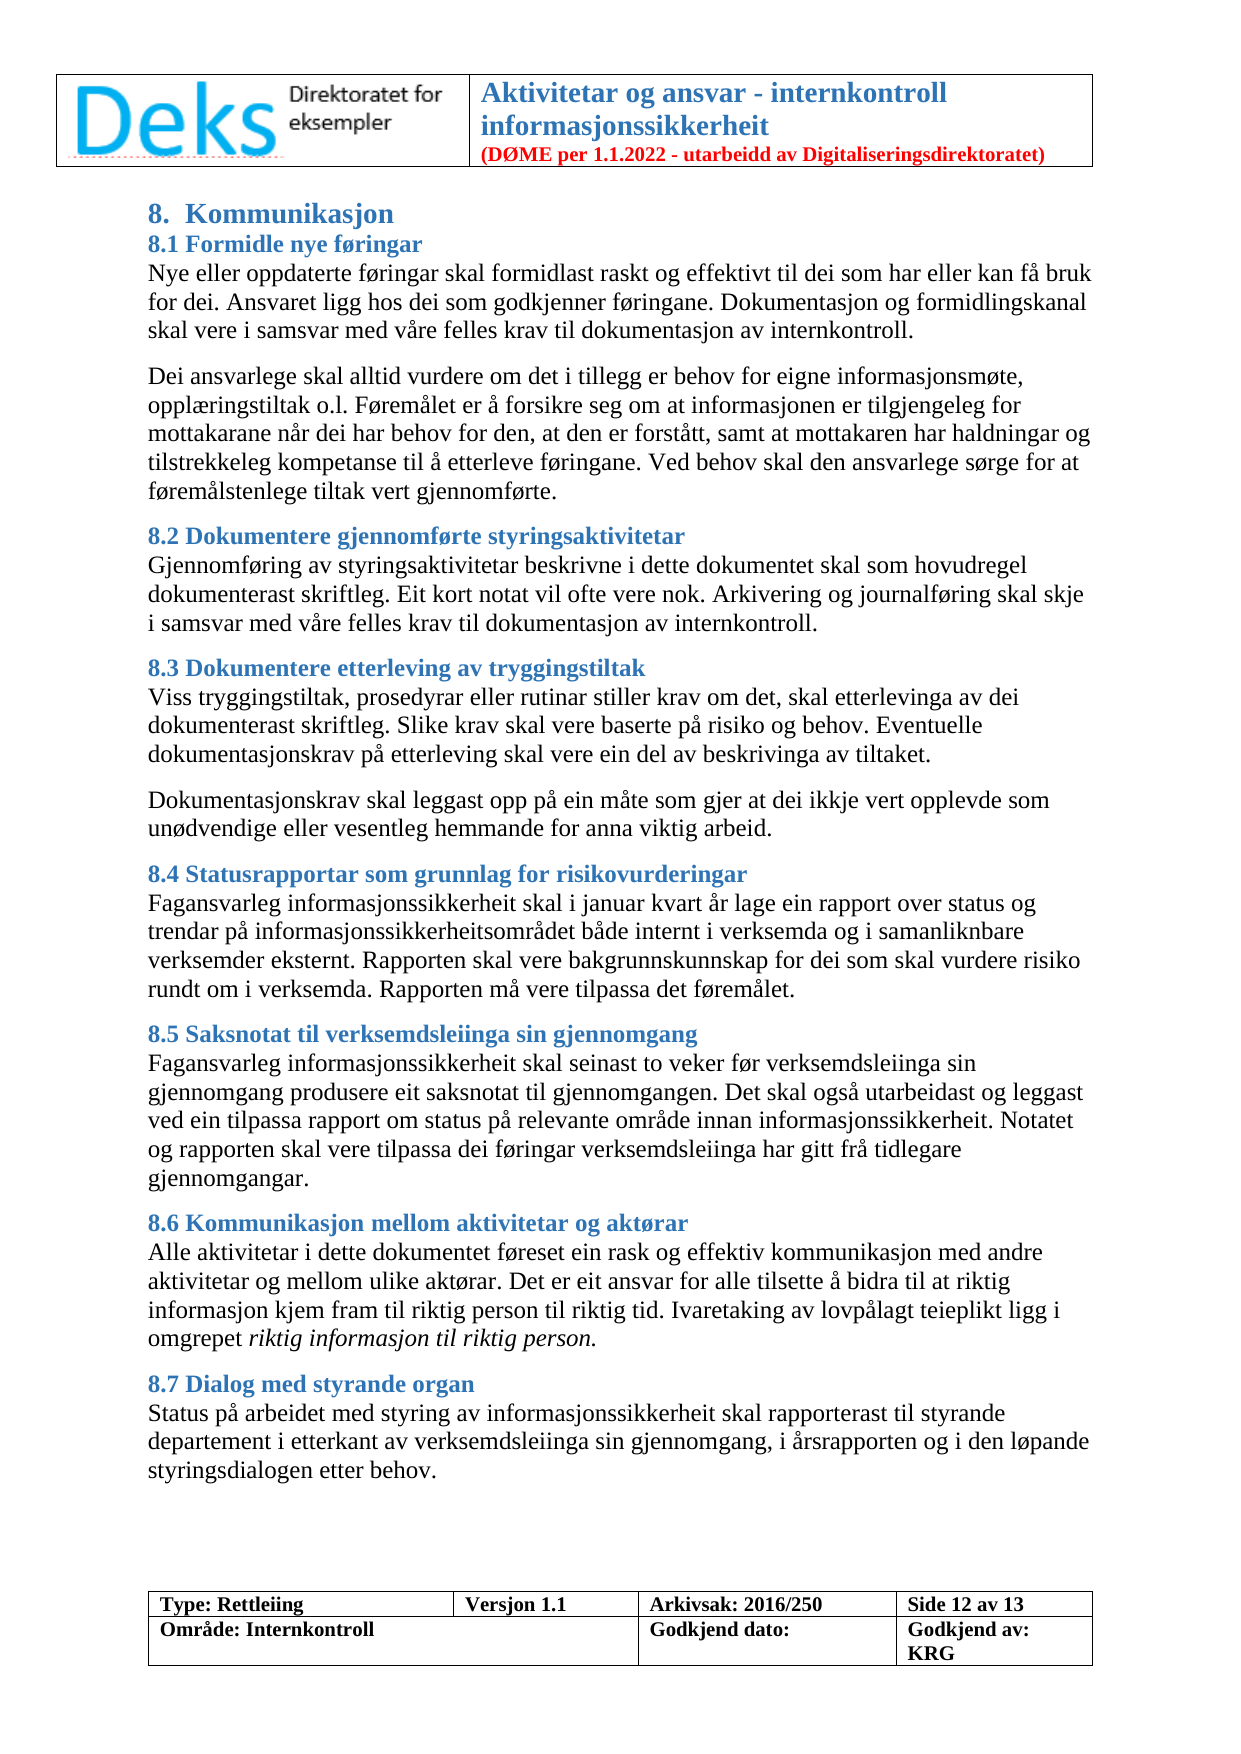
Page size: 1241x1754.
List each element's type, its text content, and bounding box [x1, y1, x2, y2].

text Viss tryggingstiltak, prosedyrar eller rutinar stiller krav om det, skal etterlevinga av dei dokumenterast skriftleg. Slike krav skal vere baserte på risiko og behov. Eventuelle dokumentasjonskrav på etterleving skal vere ein del av beskrivinga av tiltaket. [148, 682, 1092, 768]
subtitle Saksnotat til verksemdsleiinga sin gjennomgang [148, 1019, 1092, 1048]
subtitle Dokumentere gjennomførte styringsaktivitetar [148, 521, 1092, 550]
text Alle aktivitetar i dette dokumentet føreset ein rask og effektiv kommunikasjon med andre aktivitetar og mellom ulike aktørar. Det er eit ansvar for alle tilsette å bidra til at riktig informasjon kjem fram til riktig person til riktig tid. Ivaretaking av lovpålagt teieplikt ligg i omgrepet riktig informasjon til riktig person. [148, 1237, 1092, 1352]
subtitle Kommunikasjon mellom aktivitetar og aktørar [148, 1208, 1092, 1237]
subtitle Formidle nye føringar [148, 229, 1092, 258]
text Fagansvarleg informasjonssikkerheit skal i januar kvart år lage ein rapport over status og trendar på informasjonssikkerheitsområdet både internt i verksemda og i samanliknbare verksemder eksternt. Rapporten skal vere bakgrunnskunnskap for dei som skal vurdere risiko rundt om i verksemda. Rapporten må vere tilpassa det føremålet. [148, 888, 1092, 1003]
text Nye eller oppdaterte føringar skal formidlast raskt og effektivt til dei som har eller kan få bruk for dei. Ansvaret ligg hos dei som godkjenner føringane. Dokumentasjon og formidlingskanal skal vere i samsvar med våre felles krav til dokumentasjon av internkontroll. [148, 258, 1092, 344]
subtitle Kommunikasjon [148, 196, 1092, 229]
subtitle Dokumentere etterleving av tryggingstiltak [148, 653, 1092, 682]
picture [67, 75, 455, 158]
text Status på arbeidet med styring av informasjonssikkerheit skal rapporterast til styrande departement i etterkant av verksemdsleiinga sin gjennomgang, i årsrapporten og i den løpande styringsdialogen etter behov. [148, 1398, 1092, 1484]
text Gjennomføring av styringsaktivitetar beskrivne i dette dokumentet skal som hovudregel dokumenterast skriftleg. Eit kort notat vil ofte vere nok. Arkivering og journalføring skal skje i samsvar med våre felles krav til dokumentasjon av internkontroll. [148, 550, 1092, 636]
text Fagansvarleg informasjonssikkerheit skal seinast to veker før verksemdsleiinga sin gjennomgang produsere eit saksnotat til gjennomgangen. Det skal også utarbeidast og leggast ved ein tilpassa rapport om status på relevante område innan informasjonssikkerheit. Notatet og rapporten skal vere tilpassa dei føringar verksemdsleiinga har gitt frå tidlegare gjennomgangar. [148, 1048, 1092, 1192]
text Dei ansvarlege skal alltid vurdere om det i tillegg er behov for eigne informasjonsmøte, opplæringstiltak o.l. Føremålet er å forsikre seg om at informasjonen er tilgjengeleg for mottakarane når dei har behov for den, at den er forstått, samt at mottakaren har haldningar og tilstrekkeleg kompetanse til å etterleve føringane. Ved behov skal den ansvarlege sørge for at føremålstenlege tiltak vert gjennomførte. [148, 361, 1092, 505]
subtitle Dialog med styrande organ [148, 1369, 1092, 1398]
text Dokumentasjonskrav skal leggast opp på ein måte som gjer at dei ikkje vert opplevde som unødvendige eller vesentleg hemmande for anna viktig arbeid. [148, 785, 1092, 842]
subtitle Statusrapportar som grunnlag for risikovurderingar [148, 859, 1092, 888]
